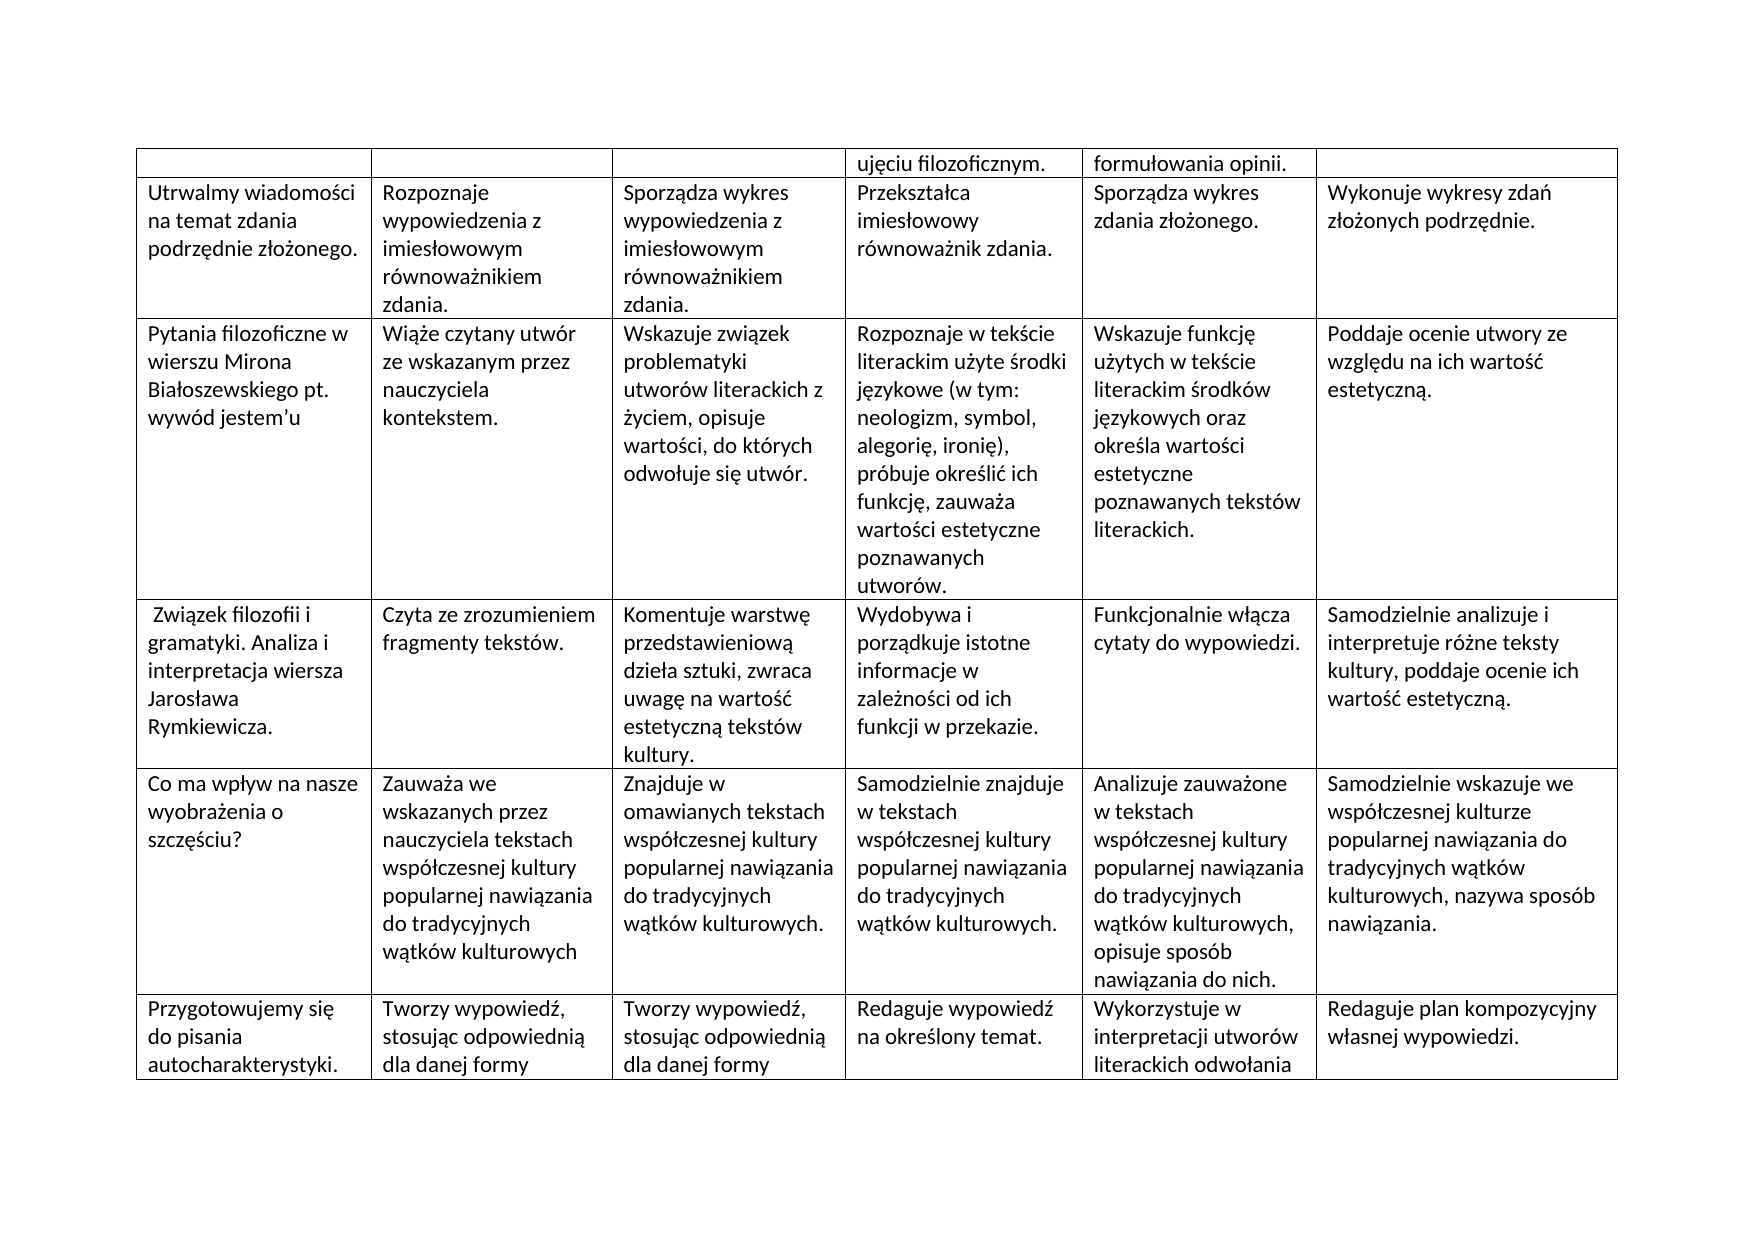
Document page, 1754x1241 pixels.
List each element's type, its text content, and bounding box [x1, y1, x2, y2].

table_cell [1083, 995, 1316, 1078]
table_cell Sporządza wykres wypowiedzenia z imiesłowowym równoważnikiem zdania. [613, 178, 845, 318]
table_cell Wskazuje funkcję użytych w tekście literackim środków językowych oraz określa wartości estetyczne poznawanych tekstów literackich. [1083, 319, 1316, 599]
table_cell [372, 149, 612, 177]
table_cell Związek filozofii i gramatyki. Analiza i interpretacja wiersza Jarosława Rymkiewicza. [137, 600, 371, 768]
table_cell Poddaje ocenie utwory ze względu na ich wartość estetyczną. [1317, 319, 1617, 599]
table_cell Co ma wpływ na nasze wyobrażenia o szczęściu? [137, 769, 371, 993]
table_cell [137, 995, 371, 1078]
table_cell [846, 149, 1082, 177]
table_cell Funkcjonalnie włącza cytaty do wypowiedzi. [1083, 600, 1316, 768]
table_cell Zauważa we wskazanych przez nauczyciela tekstach współczesnej kultury popularnej nawiązania do tradycyjnych wątków kulturowych [372, 769, 612, 993]
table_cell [372, 995, 612, 1078]
table_cell Samodzielnie analizuje i interpretuje różne teksty kultury, poddaje ocenie ich wartość estetyczną. [1317, 600, 1617, 768]
table_cell Wykonuje wykresy zdań złożonych podrzędnie. [1317, 178, 1617, 318]
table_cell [613, 995, 845, 1078]
table_cell Rozpoznaje w tekście literackim użyte środki językowe (w tym: neologizm, symbol, alegorię, ironię), próbuje określić ich funkcję, zauważa wartości estetyczne poznawanych utworów. [846, 319, 1082, 599]
table_cell Rozpoznaje wypowiedzenia z imiesłowowym równoważnikiem zdania. [372, 178, 612, 318]
table_cell Znajduje w omawianych tekstach współczesnej kultury popularnej nawiązania do tradycyjnych wątków kulturowych. [613, 769, 845, 993]
table_cell Przekształca imiesłowowy równoważnik zdania. [846, 178, 1082, 318]
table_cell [1083, 149, 1316, 177]
table_cell Wiąże czytany utwór ze wskazanym przez nauczyciela kontekstem. [372, 319, 612, 599]
table_cell Samodzielnie znajduje w tekstach współczesnej kultury popularnej nawiązania do tradycyjnych wątków kulturowych. [846, 769, 1082, 993]
table_cell Wydobywa i porządkuje istotne informacje w zależności od ich funkcji w przekazie. [846, 600, 1082, 768]
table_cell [1317, 995, 1617, 1078]
table_cell Utrwalmy wiadomości na temat zdania podrzędnie złożonego. [137, 178, 371, 318]
table_cell Pytania filozoficzne w wierszu Mirona Białoszewskiego pt. wywód jestem’u [137, 319, 371, 599]
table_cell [137, 149, 371, 177]
table_cell Komentuje warstwę przedstawieniową dzieła sztuki, zwraca uwagę na wartość estetyczną tekstów kultury. [613, 600, 845, 768]
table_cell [613, 149, 845, 177]
table_cell Analizuje zauważone w tekstach współczesnej kultury popularnej nawiązania do tradycyjnych wątków kulturowych, opisuje sposób nawiązania do nich. [1083, 769, 1316, 993]
table_cell Sporządza wykres zdania złożonego. [1083, 178, 1316, 318]
table_cell Czyta ze zrozumieniem fragmenty tekstów. [372, 600, 612, 768]
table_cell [1317, 149, 1617, 177]
table_cell Wskazuje związek problematyki utworów literackich z życiem, opisuje wartości, do których odwołuje się utwór. [613, 319, 845, 599]
table_cell Samodzielnie wskazuje we współczesnej kulturze popularnej nawiązania do tradycyjnych wątków kulturowych, nazywa sposób nawiązania. [1317, 769, 1617, 993]
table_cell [846, 995, 1082, 1078]
